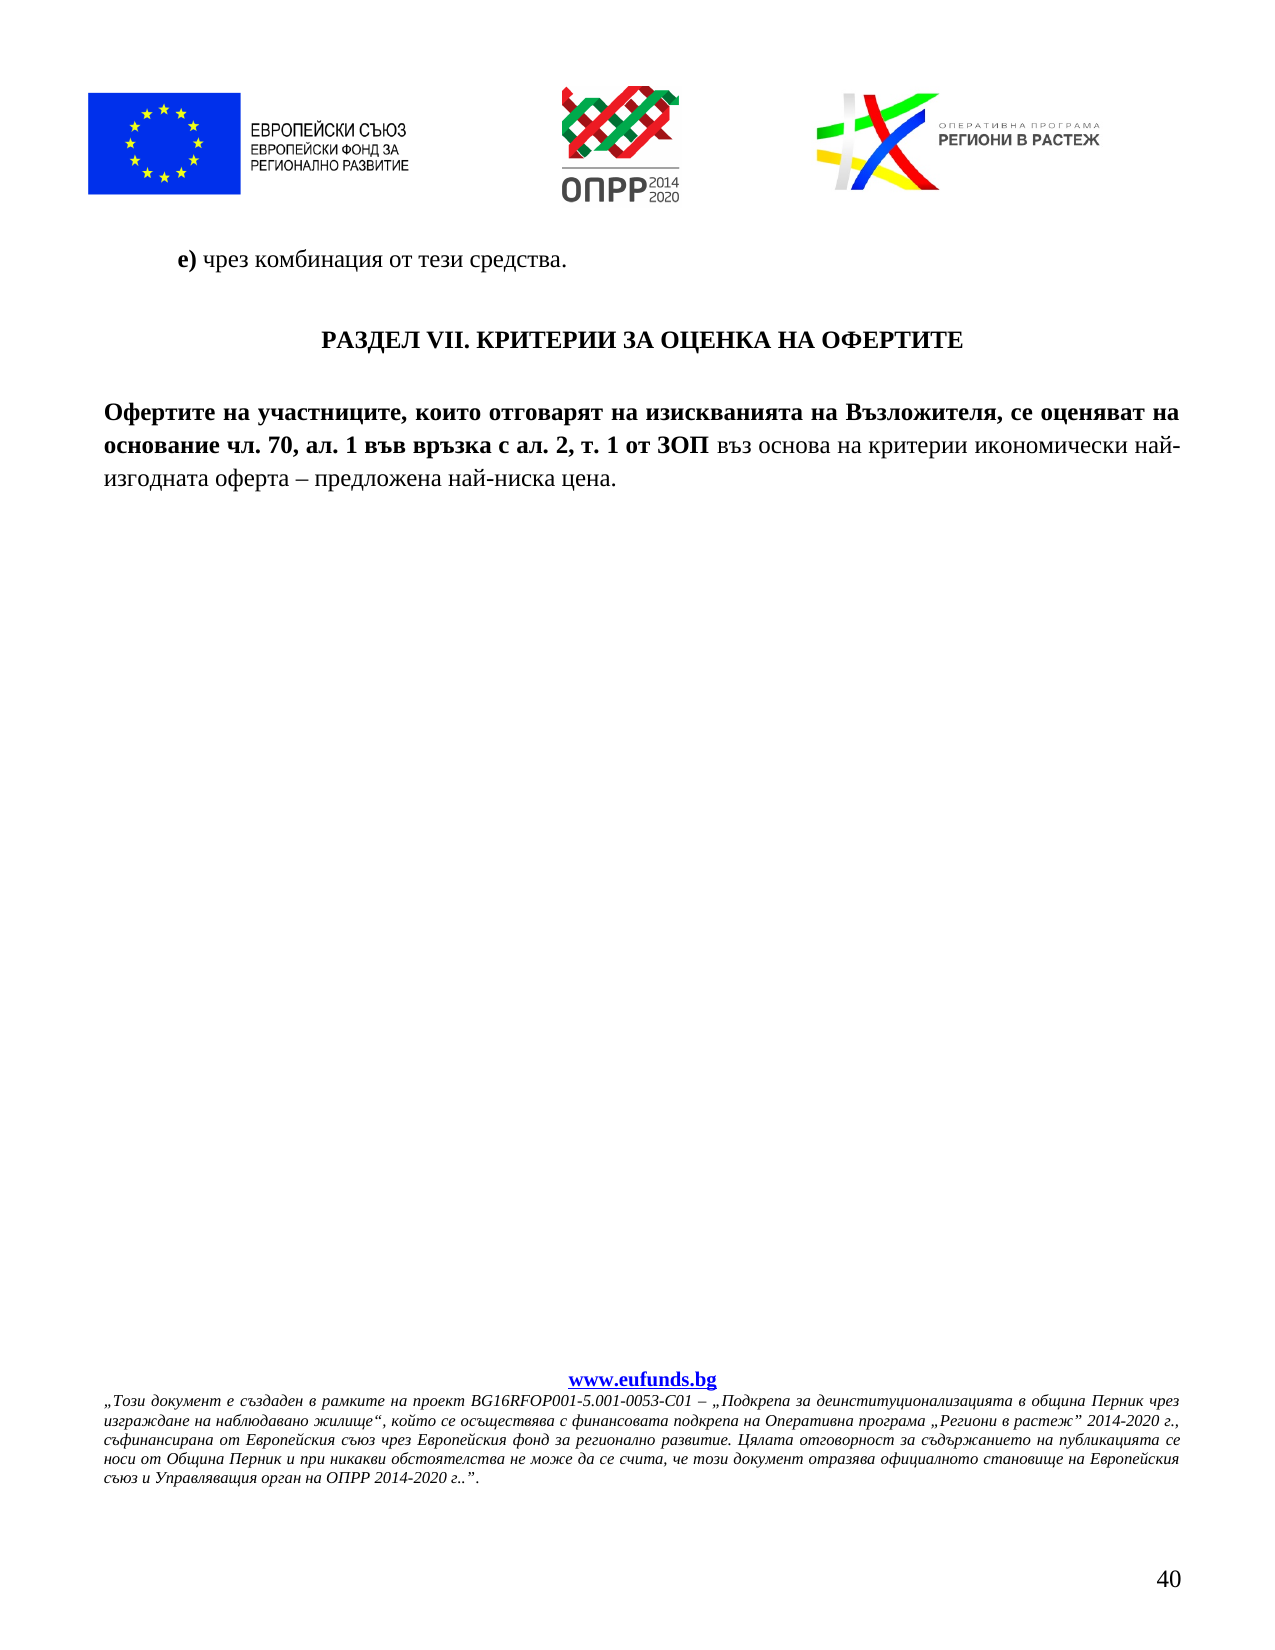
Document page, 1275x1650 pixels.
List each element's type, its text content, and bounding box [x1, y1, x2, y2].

picture [801, 86, 1121, 197]
picture [73, 81, 437, 208]
text РАЗДЕЛ VІI. КРИТЕРИИ ЗА ОЦЕНКА НА ОФЕРТИТЕ [103, 325, 1181, 354]
picture [562, 86, 682, 208]
text Офертите на участниците, които отговарят на изискванията на Възложителя, се оценяват на основание чл. 70, ал. 1 във връзка с ал. 2, т. 1 от ЗОП въз основа на критерии икономически най-изгодната оферта – предложена най-ниска цена. [103, 397, 1181, 492]
text е) чрез комбинация от тези средства. [103, 244, 1181, 272]
